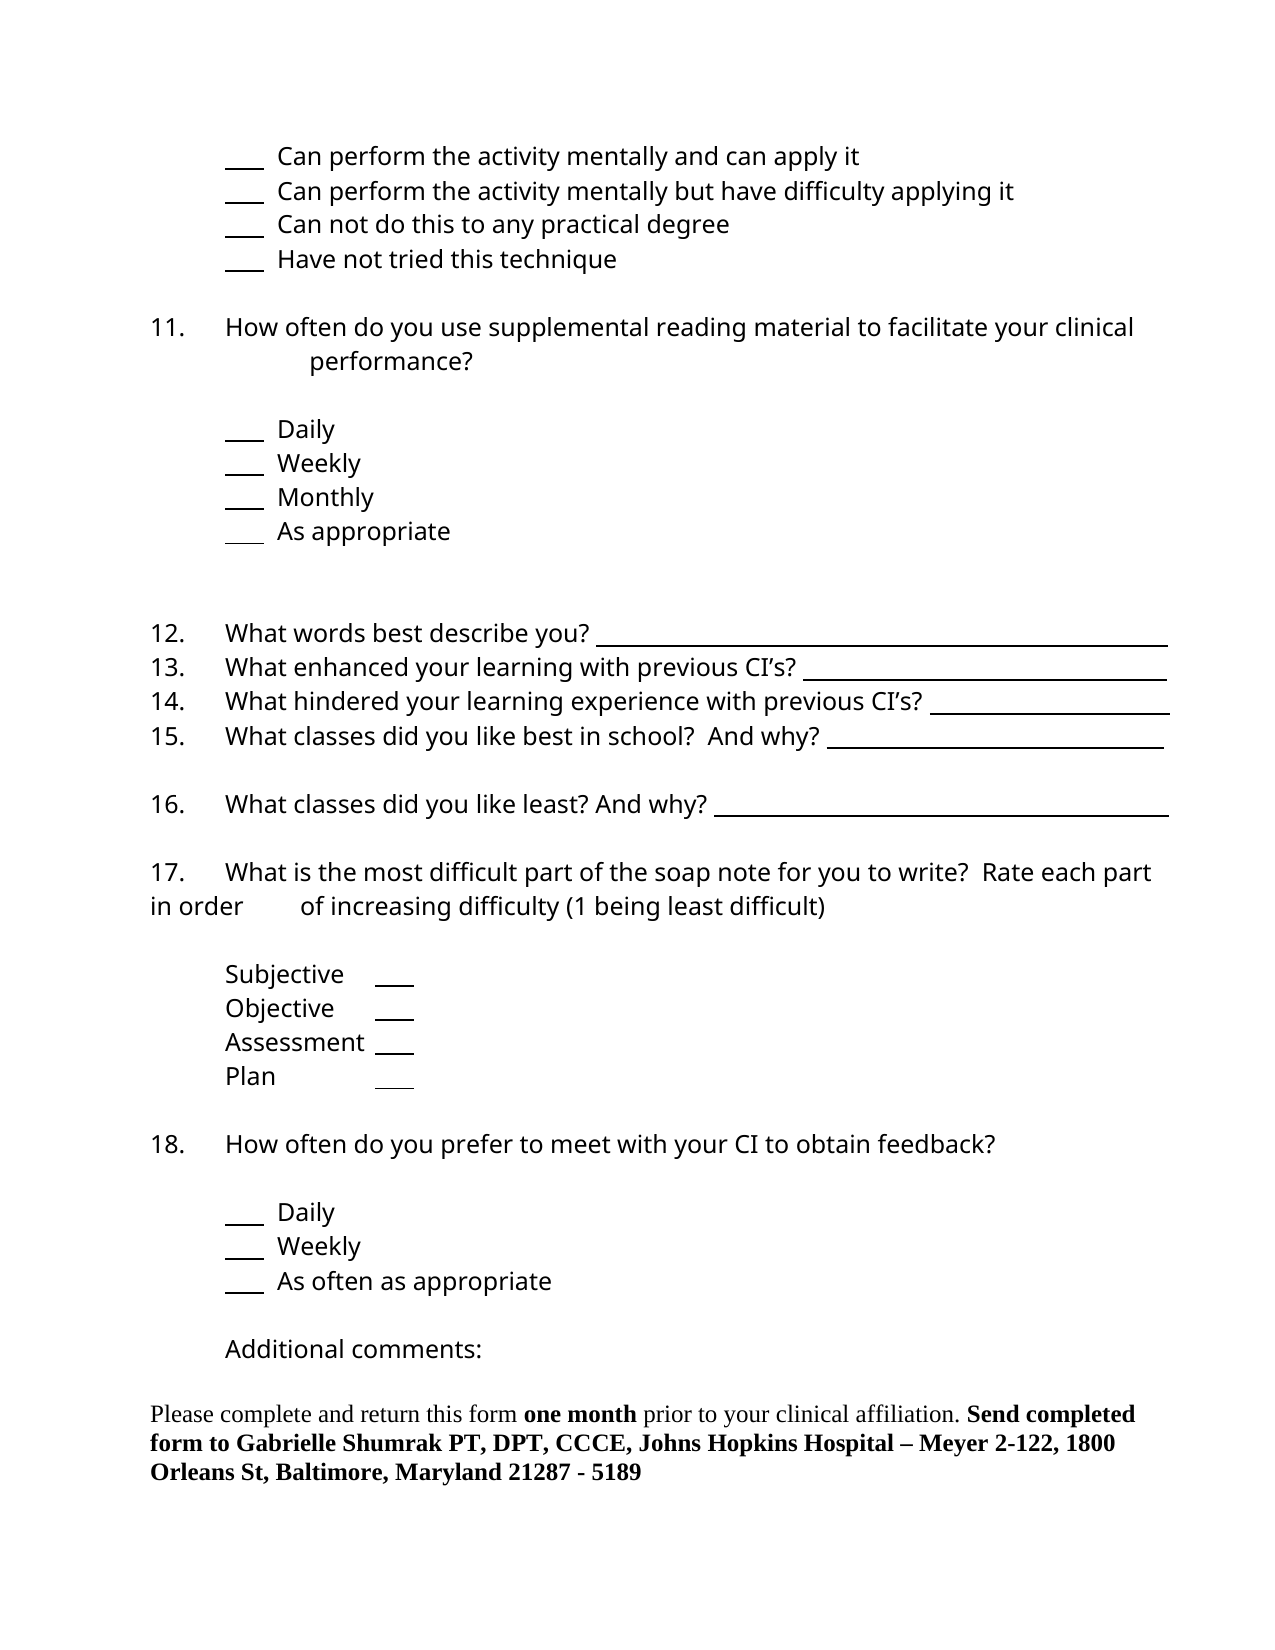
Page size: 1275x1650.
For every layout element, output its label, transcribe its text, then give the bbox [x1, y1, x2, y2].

text Please complete and return this form one month prior to your clinical affiliation. Send completed form to Gabrielle Shumrak PT, DPT, CCCE, Johns Hopkins Hospital – Meyer 2-122, 1800 Orleans St, Baltimore, Maryland 21287 - 5189 [150, 1399, 1170, 1486]
text Subjective [150, 957, 1170, 991]
text Daily [150, 412, 1170, 446]
text As appropriate [150, 514, 1170, 548]
text 13. What enhanced your learning with previous CI’s? [150, 650, 1170, 684]
text 16. What classes did you like least? And why? [150, 786, 1170, 820]
text 17. What is the most difficult part of the soap note for you to write? Rate each part in order of increasing difficulty (1 being least difficult) [150, 854, 1170, 922]
text Objective [150, 991, 1170, 1025]
text As often as appropriate [150, 1263, 1170, 1297]
text Can perform the activity mentally but have difficulty applying it [150, 173, 1170, 207]
text 15. What classes did you like best in school? And why? [150, 718, 1170, 752]
text Can not do this to any practical degree [150, 207, 1170, 241]
text Monthly [150, 480, 1170, 514]
text 14. What hindered your learning experience with previous CI’s? [150, 684, 1170, 718]
text 18. How often do you prefer to meet with your CI to obtain feedback? [150, 1127, 1170, 1161]
text Have not tried this technique [150, 241, 1170, 275]
text Daily [150, 1195, 1170, 1229]
text 12. What words best describe you? [150, 616, 1170, 650]
text Can perform the activity mentally and can apply it [150, 139, 1170, 173]
text Assessment [150, 1025, 1170, 1059]
text Weekly [150, 1229, 1170, 1263]
text Plan [150, 1059, 1170, 1093]
text Weekly [150, 446, 1170, 480]
text 11. How often do you use supplemental reading material to facilitate your clinical performance? [150, 309, 1170, 377]
text Additional comments: [150, 1331, 1170, 1365]
